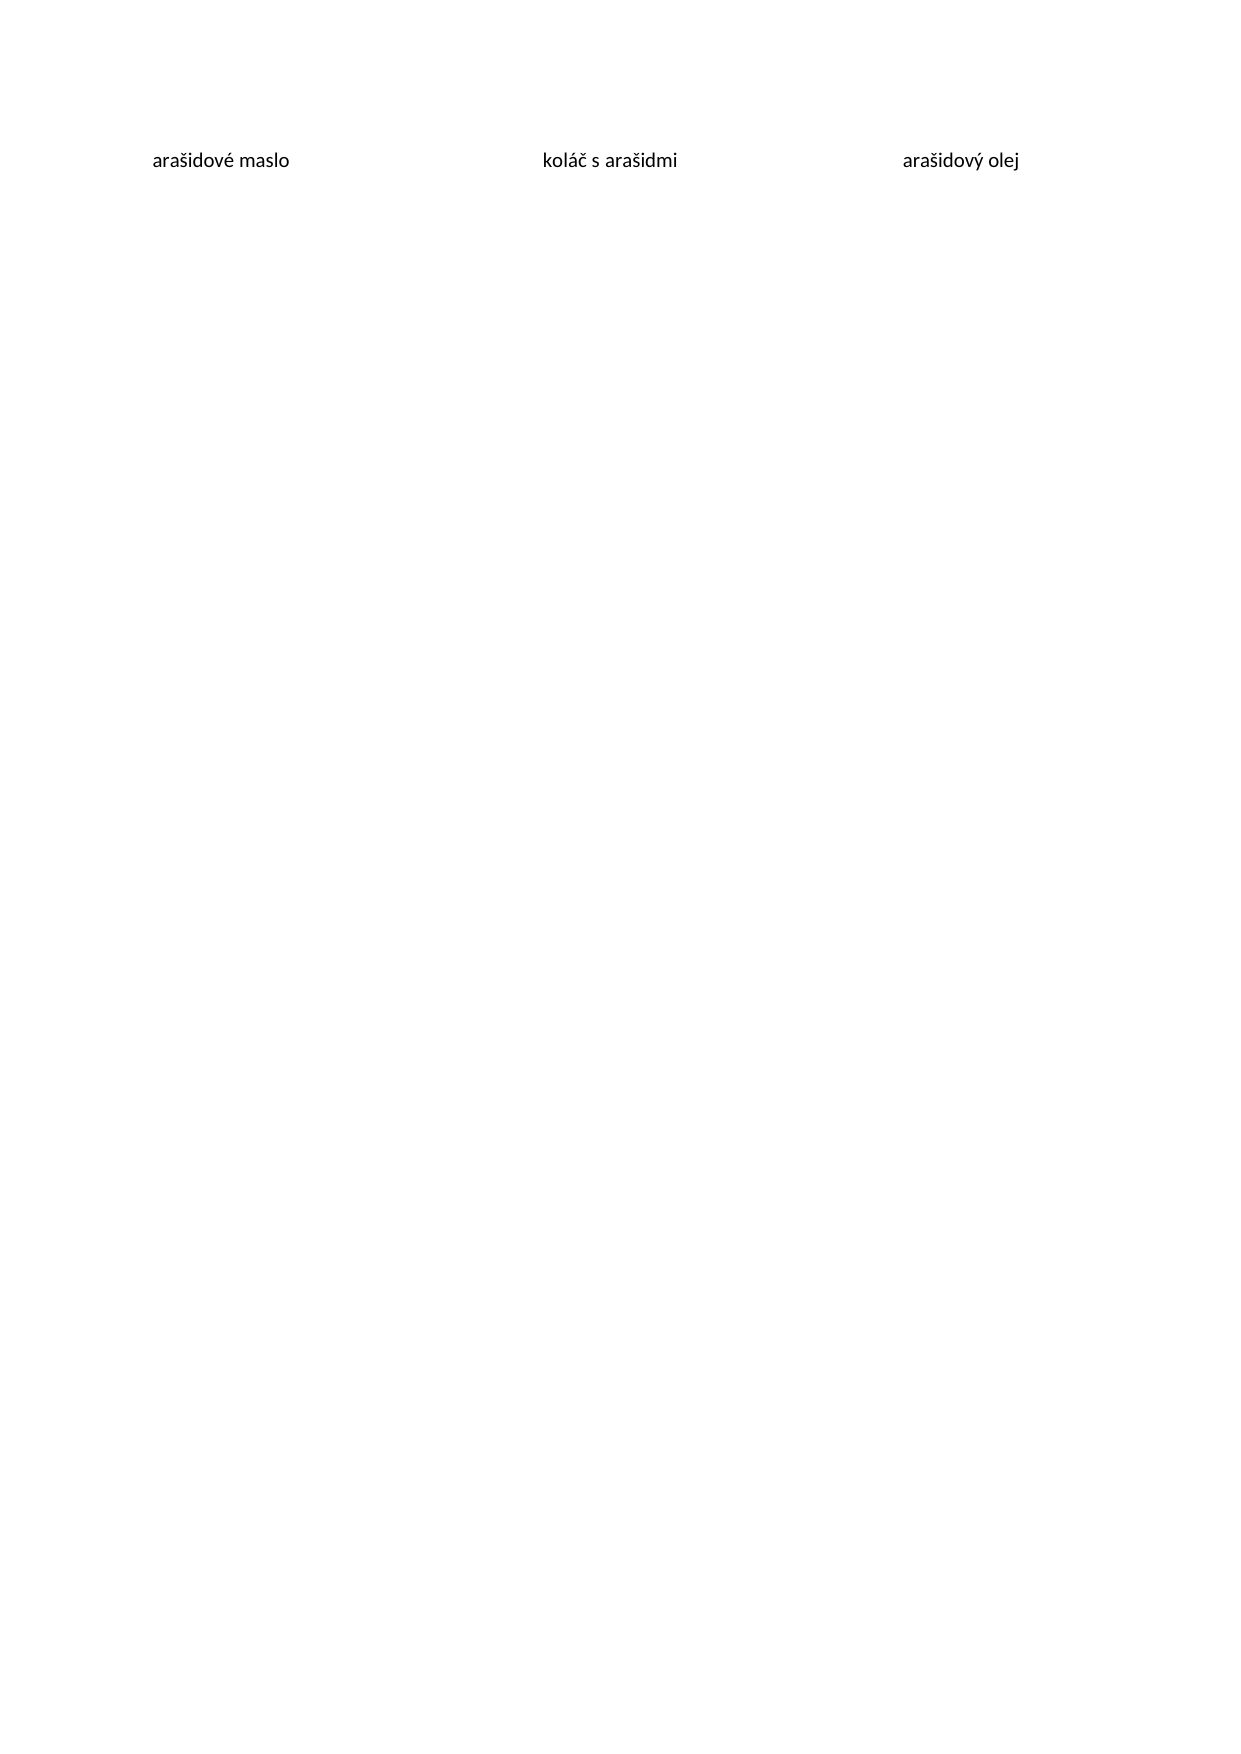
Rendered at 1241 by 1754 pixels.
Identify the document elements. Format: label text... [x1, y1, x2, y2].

text arašidové maslo koláč s arašidmi arašidový olej [148, 148, 1093, 173]
